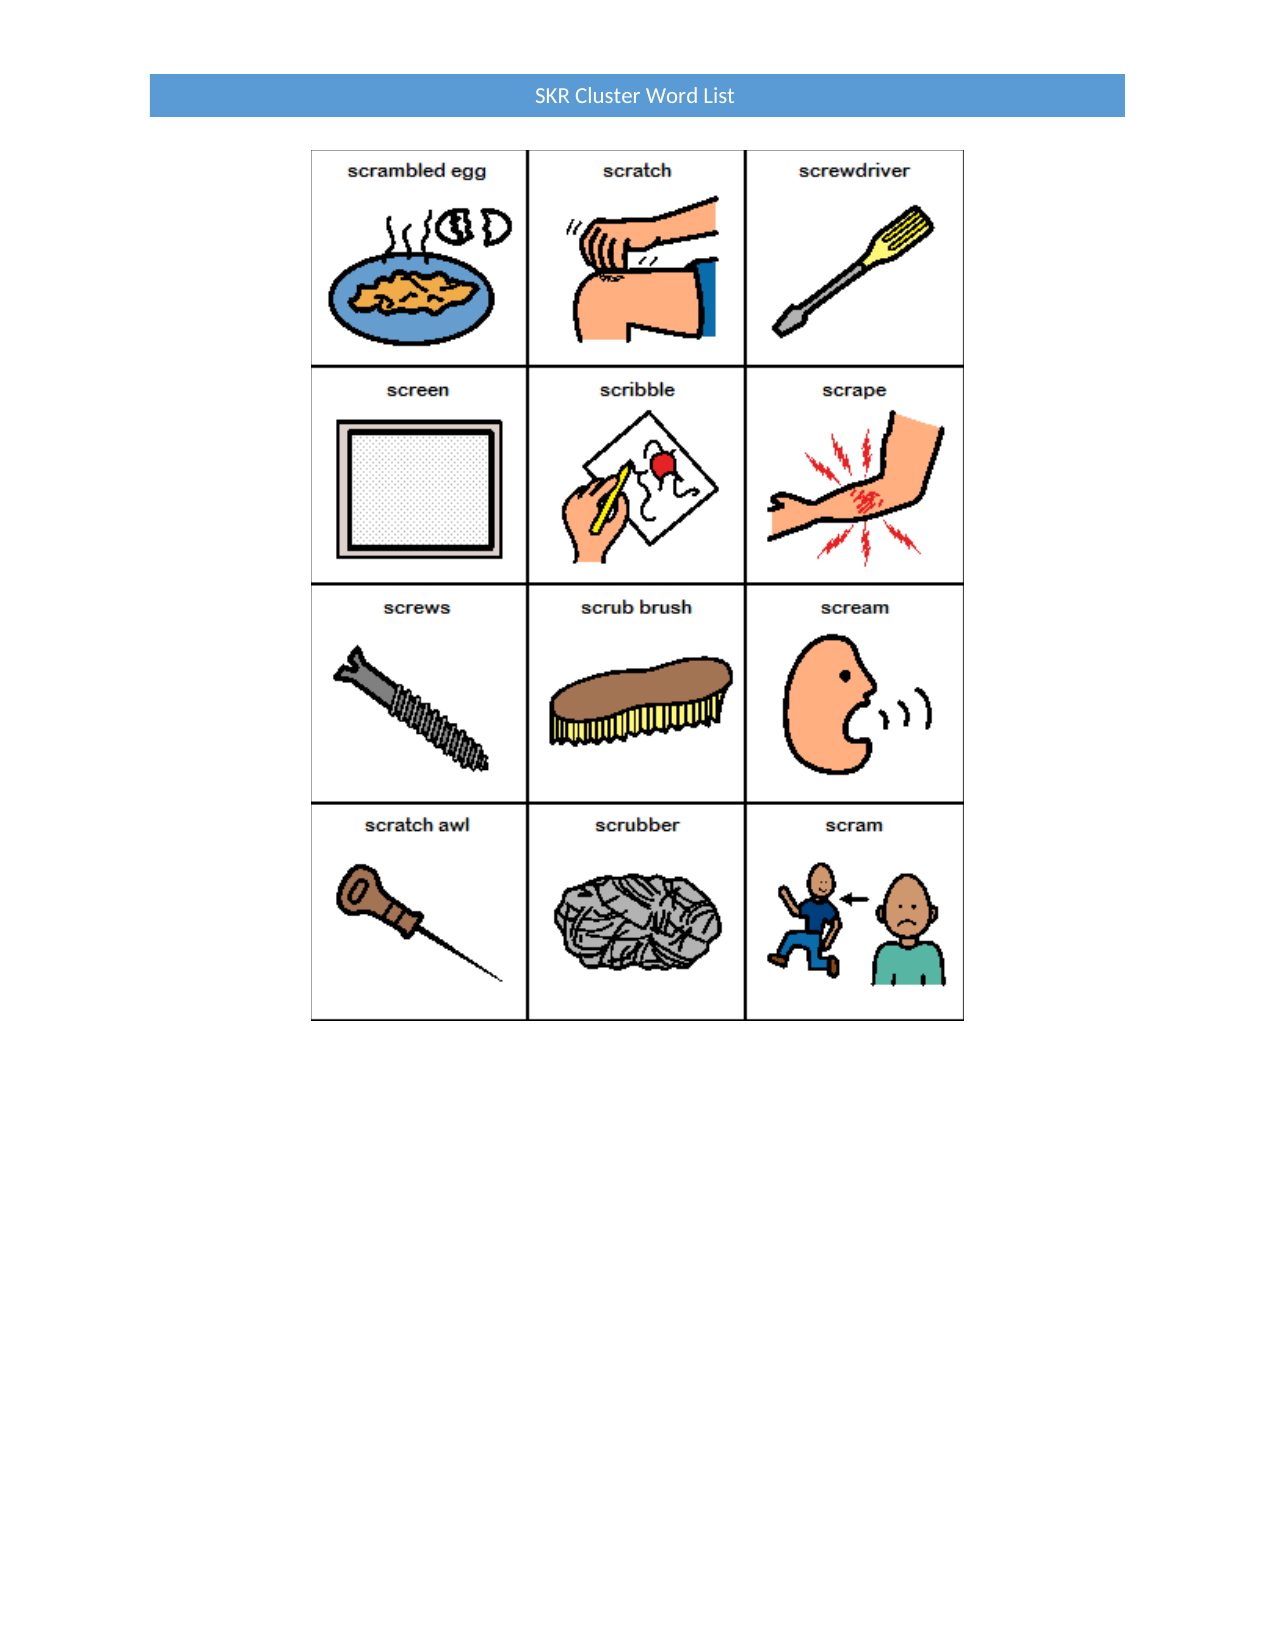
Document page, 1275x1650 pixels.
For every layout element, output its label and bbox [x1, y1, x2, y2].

picture [311, 150, 964, 1021]
